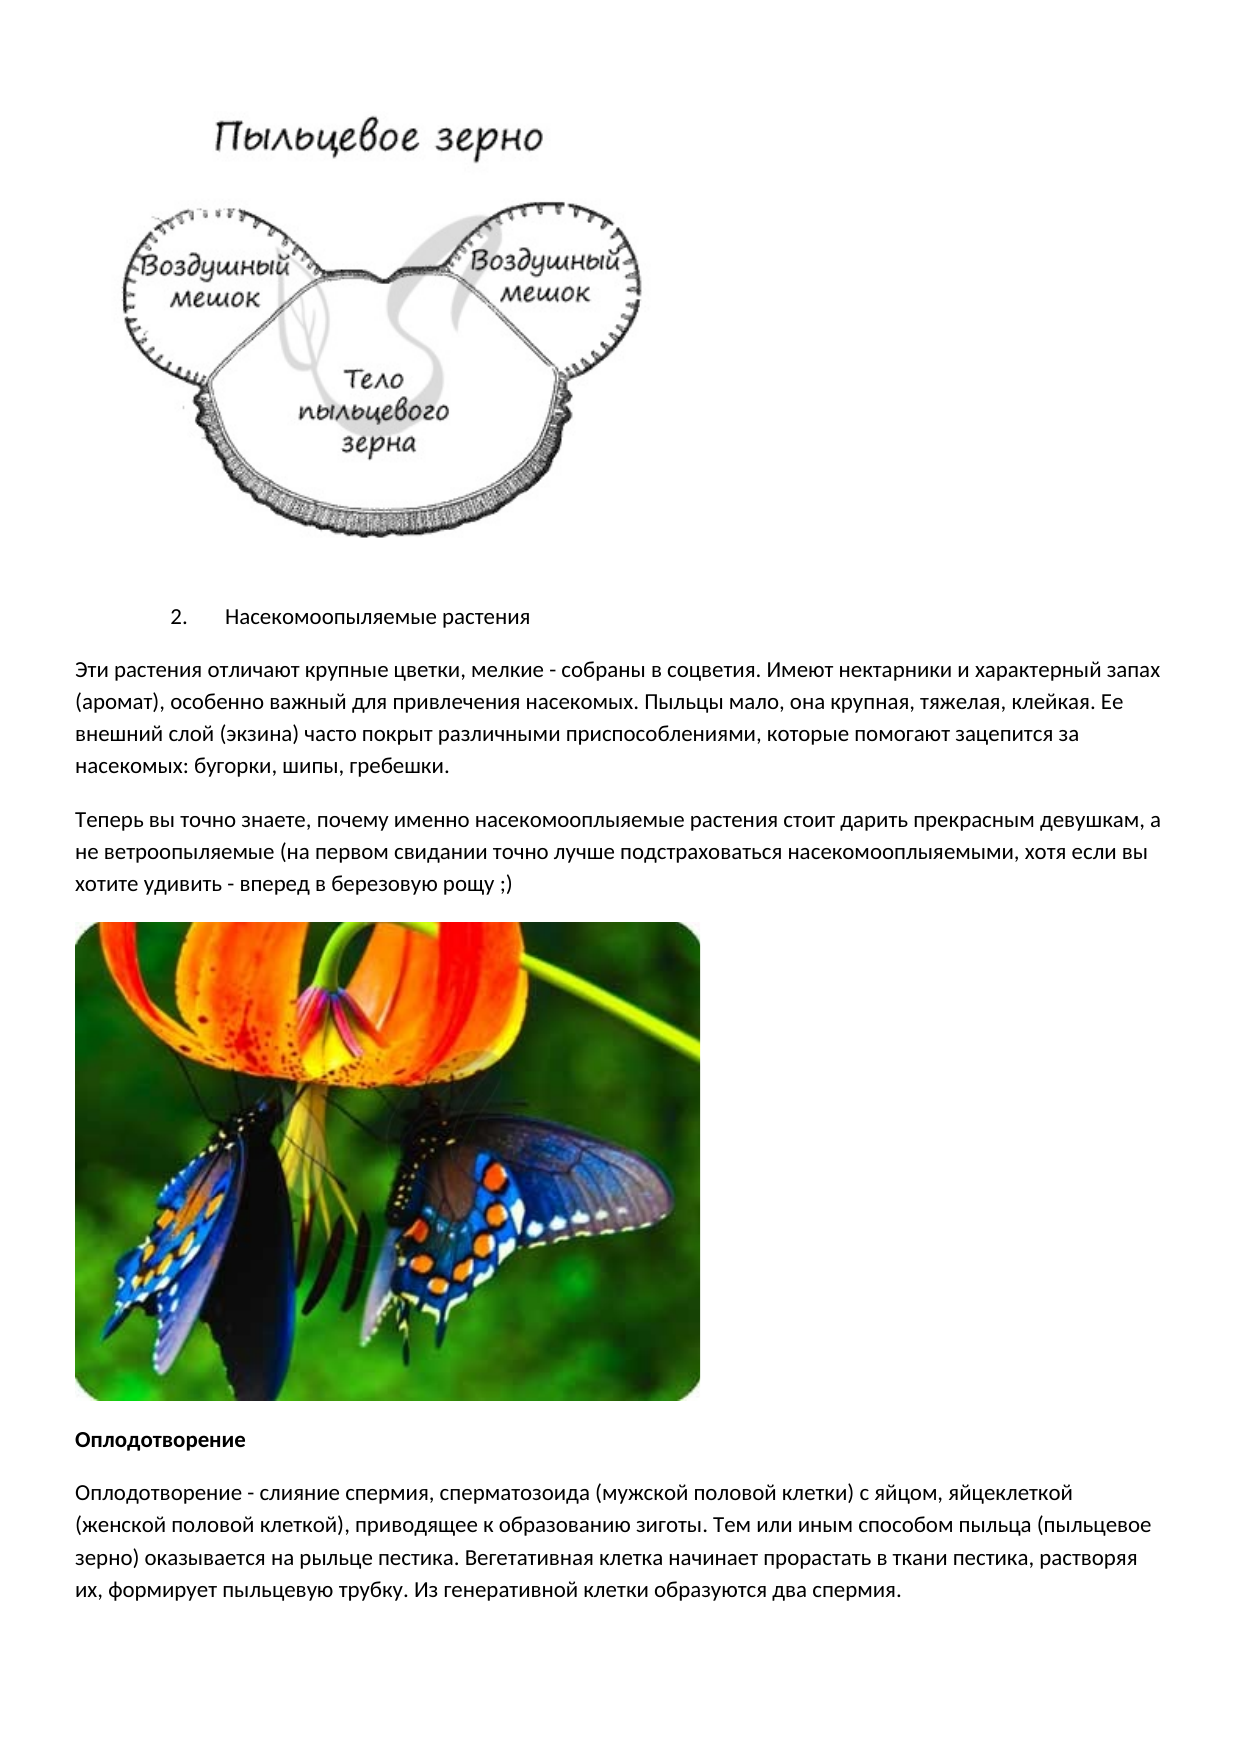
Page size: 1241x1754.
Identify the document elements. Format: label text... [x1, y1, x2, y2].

text Оплодотворение [75, 1425, 1165, 1453]
picture [75, 922, 700, 1401]
picture [75, 75, 700, 577]
text Теперь вы точно знаете, почему именно насекомооплыяемые растения стоит дарить прекрасным девушкам, а не ветроопыляемые (на первом свидании точно лучше подстраховаться насекомооплыяемыми, хотя если вы хотите удивить - вперед в березовую рощу ;) [75, 805, 1165, 897]
list Насекомоопыляемые растения [187, 602, 1165, 630]
text Оплодотворение - слияние спермия, сперматозоида (мужской половой клетки) с яйцом, яйцеклеткой (женской половой клеткой), приводящее к образованию зиготы. Тем или иным способом пыльца (пыльцевое зерно) оказывается на рыльце пестика. Вегетативная клетка начинает прорастать в ткани пестика, растворяя их, формирует пыльцевую трубку. Из генеративной клетки образуются два спермия. [75, 1478, 1165, 1603]
text Эти растения отличают крупные цветки, мелкие - собраны в соцветия. Имеют нектарники и характерный запах (аромат), особенно важный для привлечения насекомых. Пыльцы мало, она крупная, тяжелая, клейкая. Ее внешний слой (экзина) часто покрыт различными приспособлениями, которые помогают зацепится за насекомых: бугорки, шипы, гребешки. [75, 655, 1165, 780]
